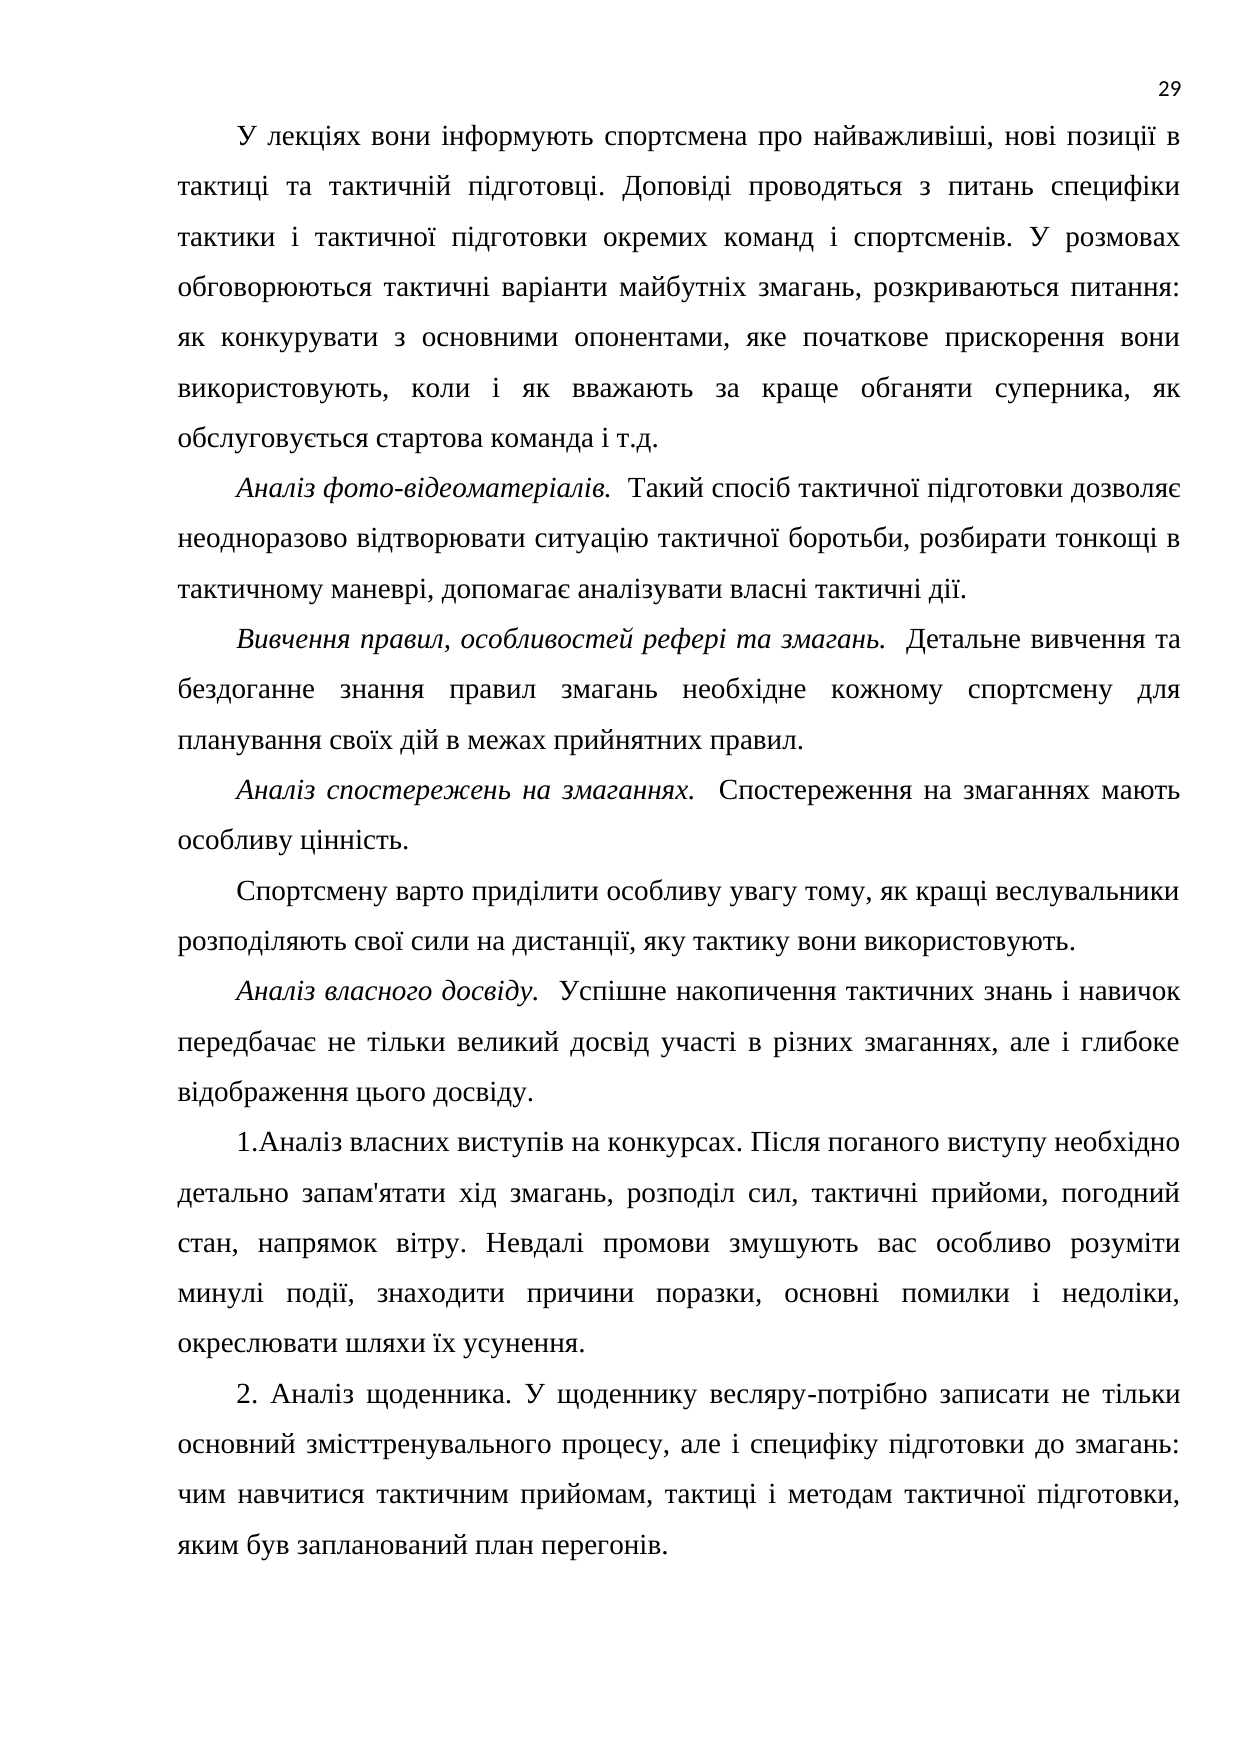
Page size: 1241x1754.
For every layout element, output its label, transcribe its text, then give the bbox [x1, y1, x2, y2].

text У лекціях вони інформують спортсмена про найважливіші, нові позиції в тактиці та тактичній підготовці. Доповіді проводяться з питань специфіки тактики і тактичної підготовки окремих команд і спортсменів. У розмовах обговорюються тактичні варіанти майбутніх змагань, розкриваються питання: як конкурувати з основними опонентами, яке початкове прискорення вони використовують, коли і як вважають за краще обганяти суперника, як обслуговується стартова команда і т.д. [177, 118, 1181, 453]
list Аналіз власних виступів на конкурсах. Після поганого виступу необхідно детально запам'ятати хід змагань, розподіл сил, тактичні прийоми, погодний стан, напрямок вітру. Невдалі промови змушують вас особливо розуміти минулі події, знаходити причини поразки, основні помилки і недоліки, окреслювати шляхи їх усунення. [177, 1124, 1181, 1359]
text Аналіз фото-відеоматеріалів. Такий спосіб тактичної підготовки дозволяє неодноразово відтворювати ситуацію тактичної боротьби, розбирати тонкощі в тактичному маневрі, допомагає аналізувати власні тактичні дії. [177, 470, 1181, 604]
text Аналіз власного досвіду. Успішне накопичення тактичних знань і навичок передбачає не тільки великий досвід участі в різних змаганнях, але і глибоке відображення цього досвіду. [177, 973, 1181, 1108]
text 2. Аналіз щоденника. У щоденнику весляру-потрібно записати не тільки основний змісттренувального процесу, але і специфіку підготовки до змагань: чим навчитися тактичним прийомам, тактиці і методам тактичної підготовки, яким був запланований план перегонів. [177, 1376, 1181, 1560]
text Спортсмену варто приділити особливу увагу тому, як кращі веслувальники розподіляють свої сили на дистанції, яку тактику вони використовують. [177, 873, 1181, 957]
text Аналіз спостережень на змаганнях. Спостереження на змаганнях мають особливу цінність. [177, 772, 1181, 856]
text Вивчення правил, особливостей рефері та змагань. Детальне вивчення та бездоганне знання правил змагань необхідне кожному спортсмену для планування своїх дій в межах прийнятних правил. [177, 621, 1181, 755]
